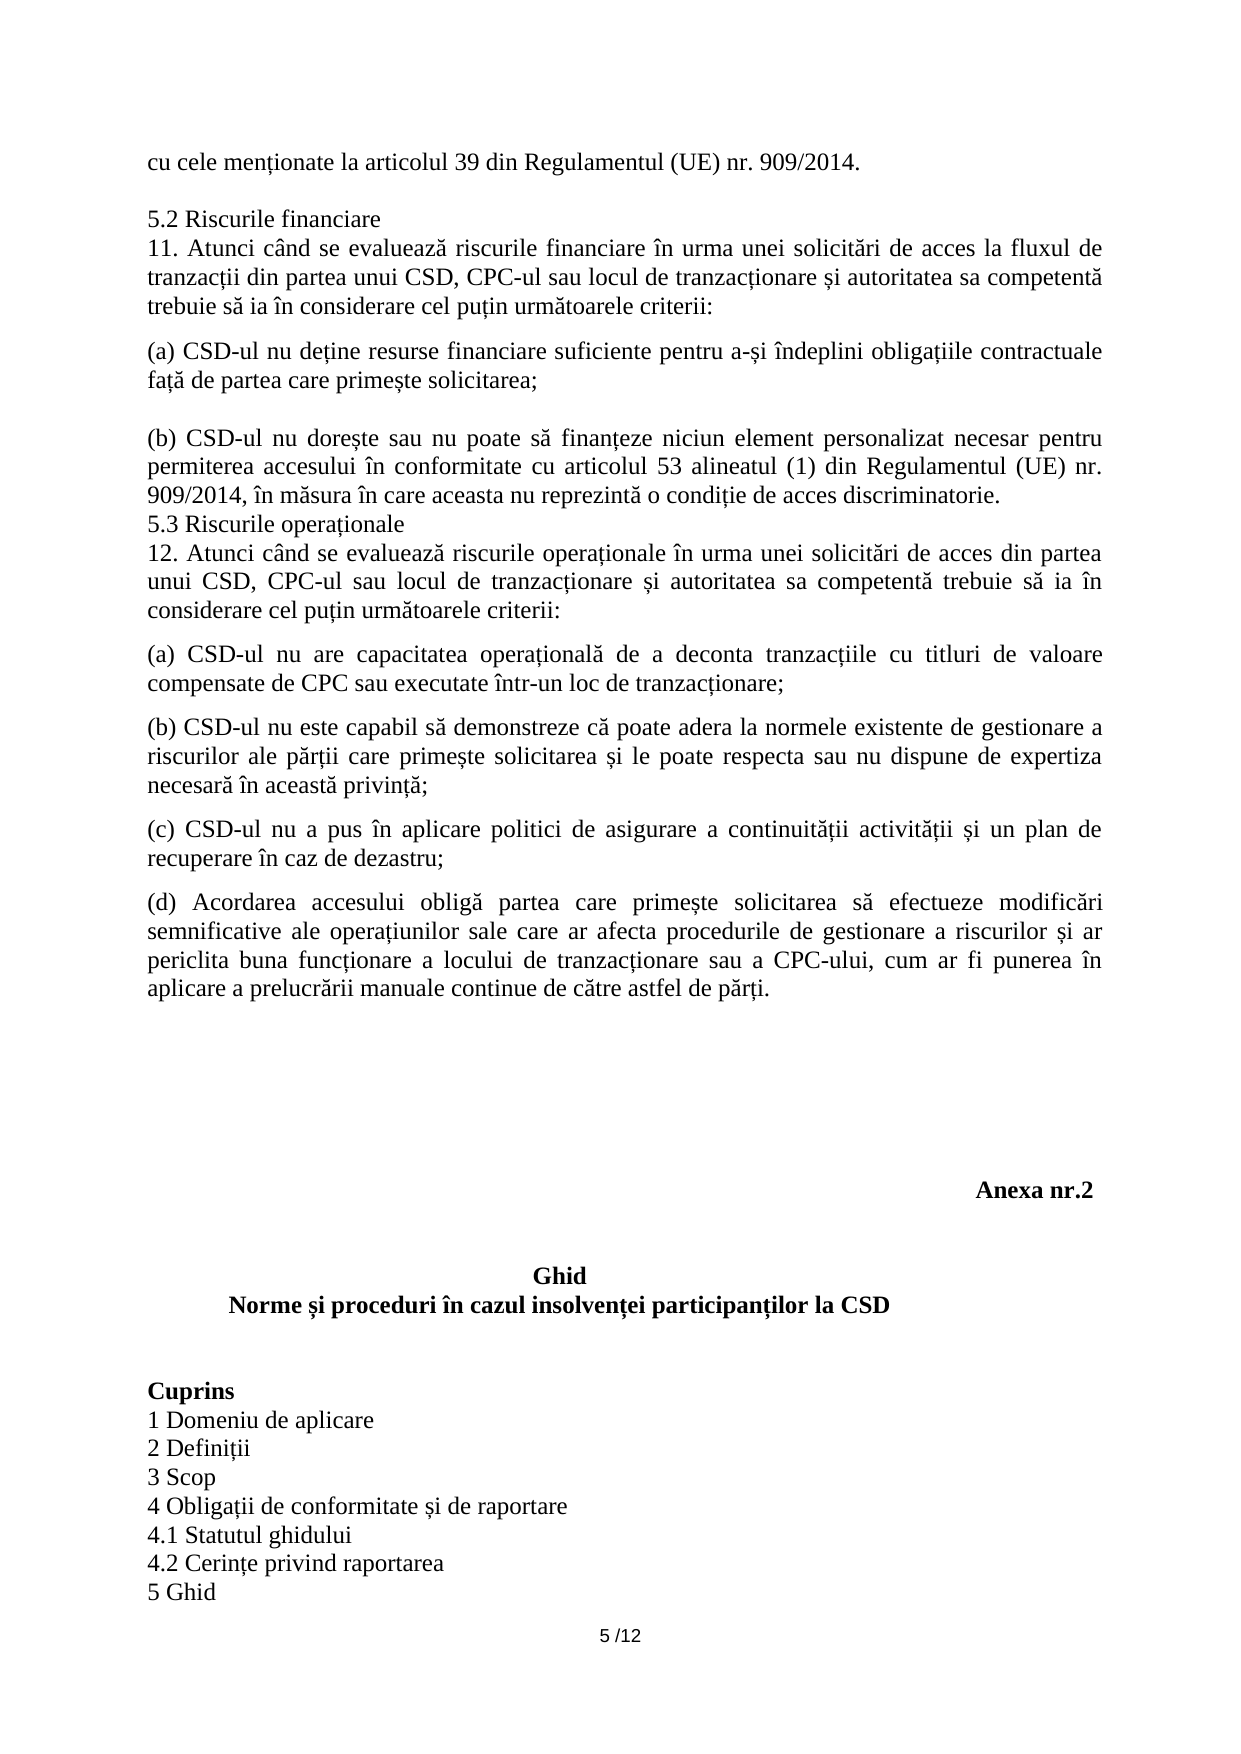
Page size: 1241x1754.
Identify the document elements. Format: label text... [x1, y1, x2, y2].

text 4.2 Cerințe privind raportarea [147, 1548, 1093, 1577]
table_cell Norme și proceduri în cazul insolvenței participanților la CSD [136, 1290, 983, 1318]
text 5 Ghid [147, 1577, 1093, 1606]
text Anexa nr.2 [147, 1175, 1093, 1203]
text 4 Obligații de conformitate și de raportare [147, 1491, 1093, 1520]
table_header Ghid [136, 1261, 983, 1290]
text 4.1 Statutul ghidului [147, 1520, 1093, 1548]
text Cuprins [147, 1376, 1093, 1405]
text 3 Scop [147, 1462, 1093, 1491]
text 2 Definiții [147, 1433, 1093, 1462]
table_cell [136, 147, 1115, 1060]
text 1 Domeniu de aplicare [147, 1405, 1093, 1433]
